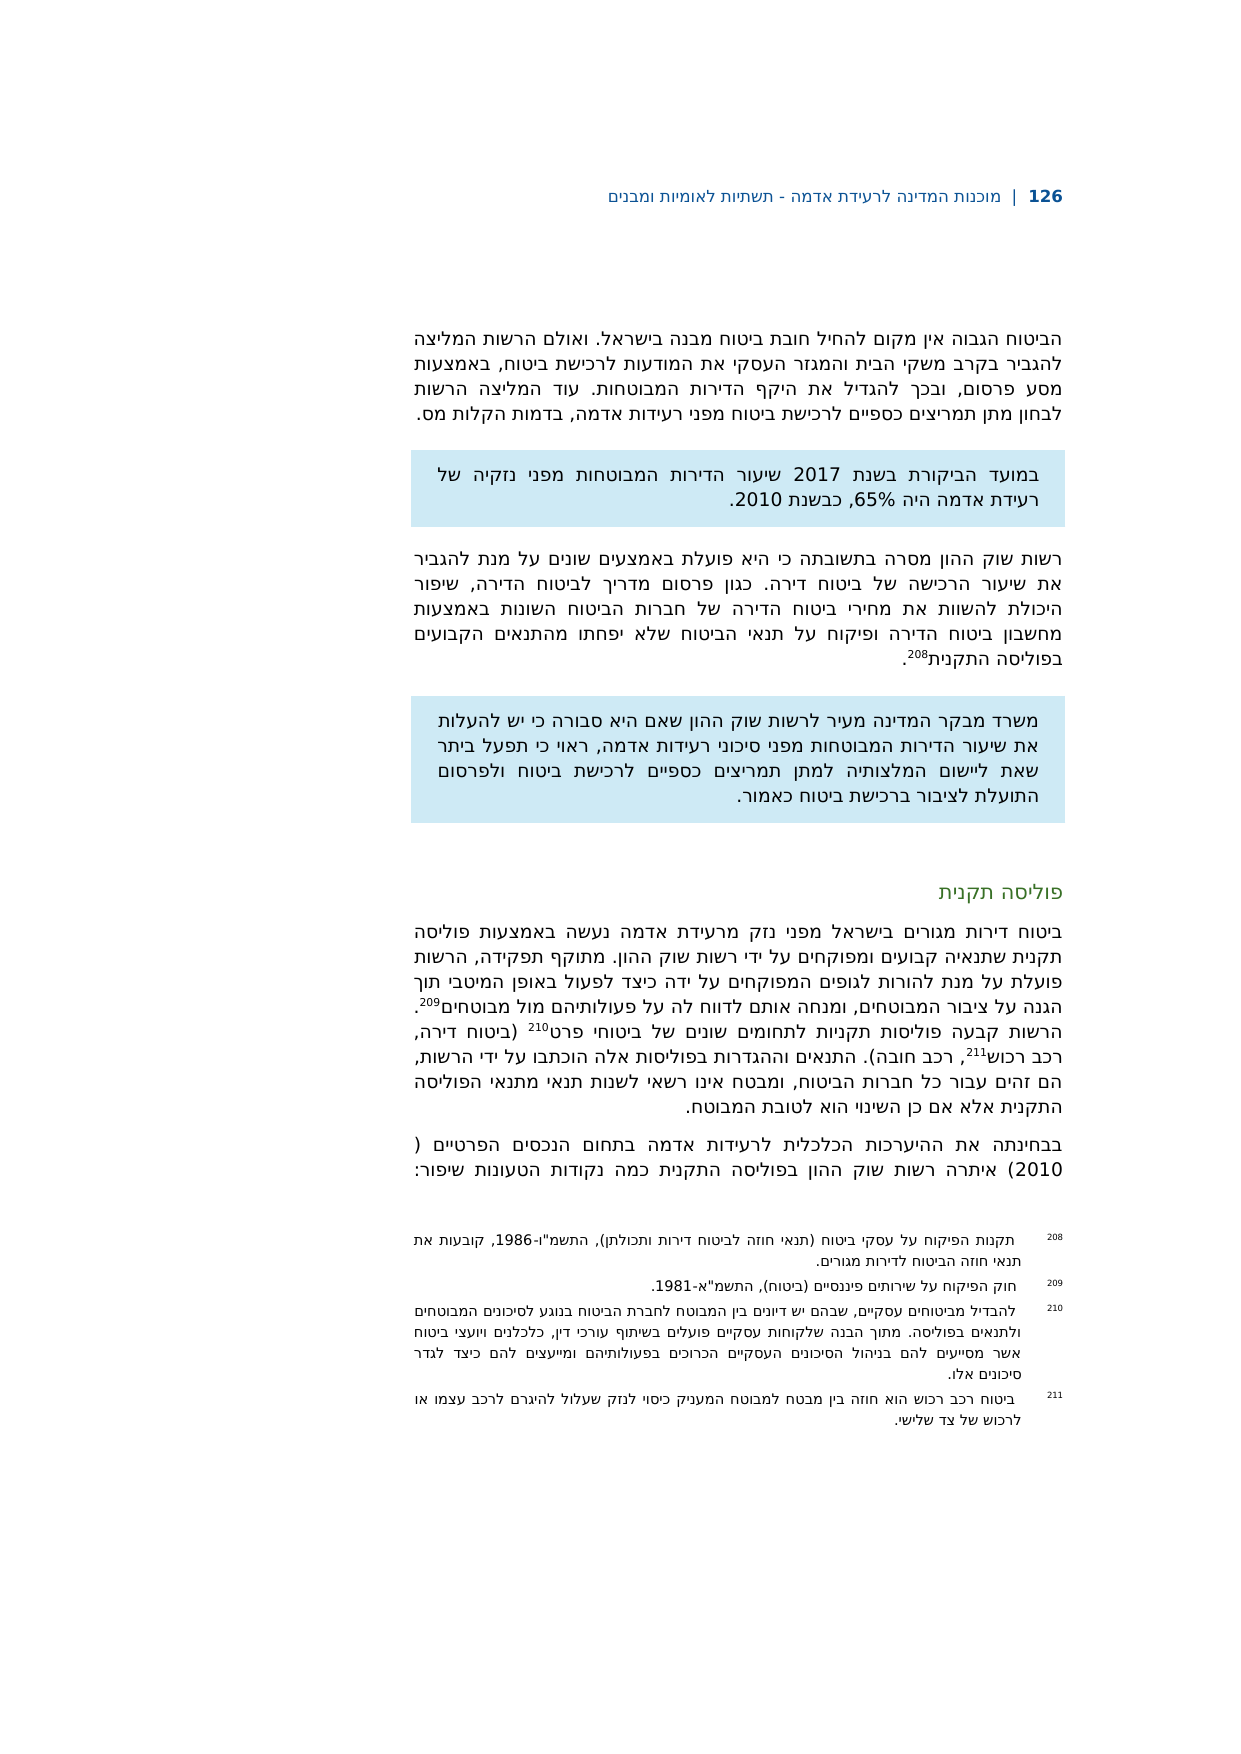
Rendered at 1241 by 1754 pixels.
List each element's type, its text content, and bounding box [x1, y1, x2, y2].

text רשות שוק ההון מסרה בתשובתה כי היא פועלת באמצעים שונים על מנת להגביר את שיעור הרכישה של ביטוח דירה. כגון פרסום מדריך לביטוח הדירה, שיפור היכולת להשוות את מחירי ביטוח הדירה של חברות הביטוח השונות באמצעות מחשבון ביטוח הדירה ופיקוח על תנאי הביטוח שלא יפחתו מהתנאים הקבועים בפוליסה התקנית. [413, 546, 1063, 671]
text בבחינתה את ההיערכות הכלכלית לרעידות אדמה בתחום הנכסים הפרטיים (2010) איתרה רשות שוק ההון בפוליסה התקנית כמה נקודות הטעונות שיפור: שיפור כיסוי ערך הקרקע, ביטול מנגנון ביטוח חסר בביטוח דירה, וגיוון בהשתתפות עצמית בכיסוי נזקיה של רעידות אדמה. [413, 1131, 1063, 1181]
text משרד מבקר המדינה מעיר לרשות שוק ההון שאם היא סבורה כי יש להעלות את שיעור הדירות המבוטחות מפני סיכוני רעידות אדמה, ראוי כי תפעל ביתר שאת ליישום המלצותיה למתן תמריצים כספיים לרכישת ביטוח ולפרסום התועלת לציבור ברכישת ביטוח כאמור. [414, 699, 1062, 820]
text פוליסה תקנית [413, 873, 1063, 906]
text במועד הביקורת בשנת 2017 שיעור הדירות המבוטחות מפני נזקיה של רעידת אדמה היה 65%, כבשנת 2010. [414, 453, 1062, 524]
text הרשות מצאה כי שיעור דירות המגורים המבוטחות מפני סיכוני רעידות אדמה בישראל הוא כ-65%. רשות שוק ההון קבעה לאחר בחינתה כי לאור שיעור הביטוח הגבוה אין מקום להחיל חובת ביטוח מבנה בישראל. ואולם הרשות המליצה להגביר בקרב משקי הבית והמגזר העסקי את המודעות לרכישת ביטוח, באמצעות מסע פרסום, ובכך להגדיל את היקף הדירות המבוטחות. עוד המליצה הרשות לבחון מתן תמריצים כספיים לרכישת ביטוח מפני רעידות אדמה, בדמות הקלות מס. [413, 325, 1063, 425]
text ביטוח דירות מגורים בישראל מפני נזק מרעידת אדמה נעשה באמצעות פוליסה תקנית שתנאיה קבועים ומפוקחים על ידי רשות שוק ההון. מתוקף תפקידה, הרשות פועלת על מנת להורות לגופים המפוקחים על ידה כיצד לפעול באופן המיטבי תוך הגנה על ציבור המבוטחים, ומנחה אותם לדווח לה על פעולותיהם מול מבוטחים. הרשות קבעה פוליסות תקניות לתחומים שונים של ביטוחי פרט (ביטוח דירה, רכב רכוש, רכב חובה). התנאים וההגדרות בפוליסות אלה הוכתבו על ידי הרשות, הם זהים עבור כל חברות הביטוח, ומבטח אינו רשאי לשנות תנאי מתנאי הפוליסה התקנית אלא אם כן השינוי הוא לטובת המבוטח. [413, 919, 1063, 1119]
